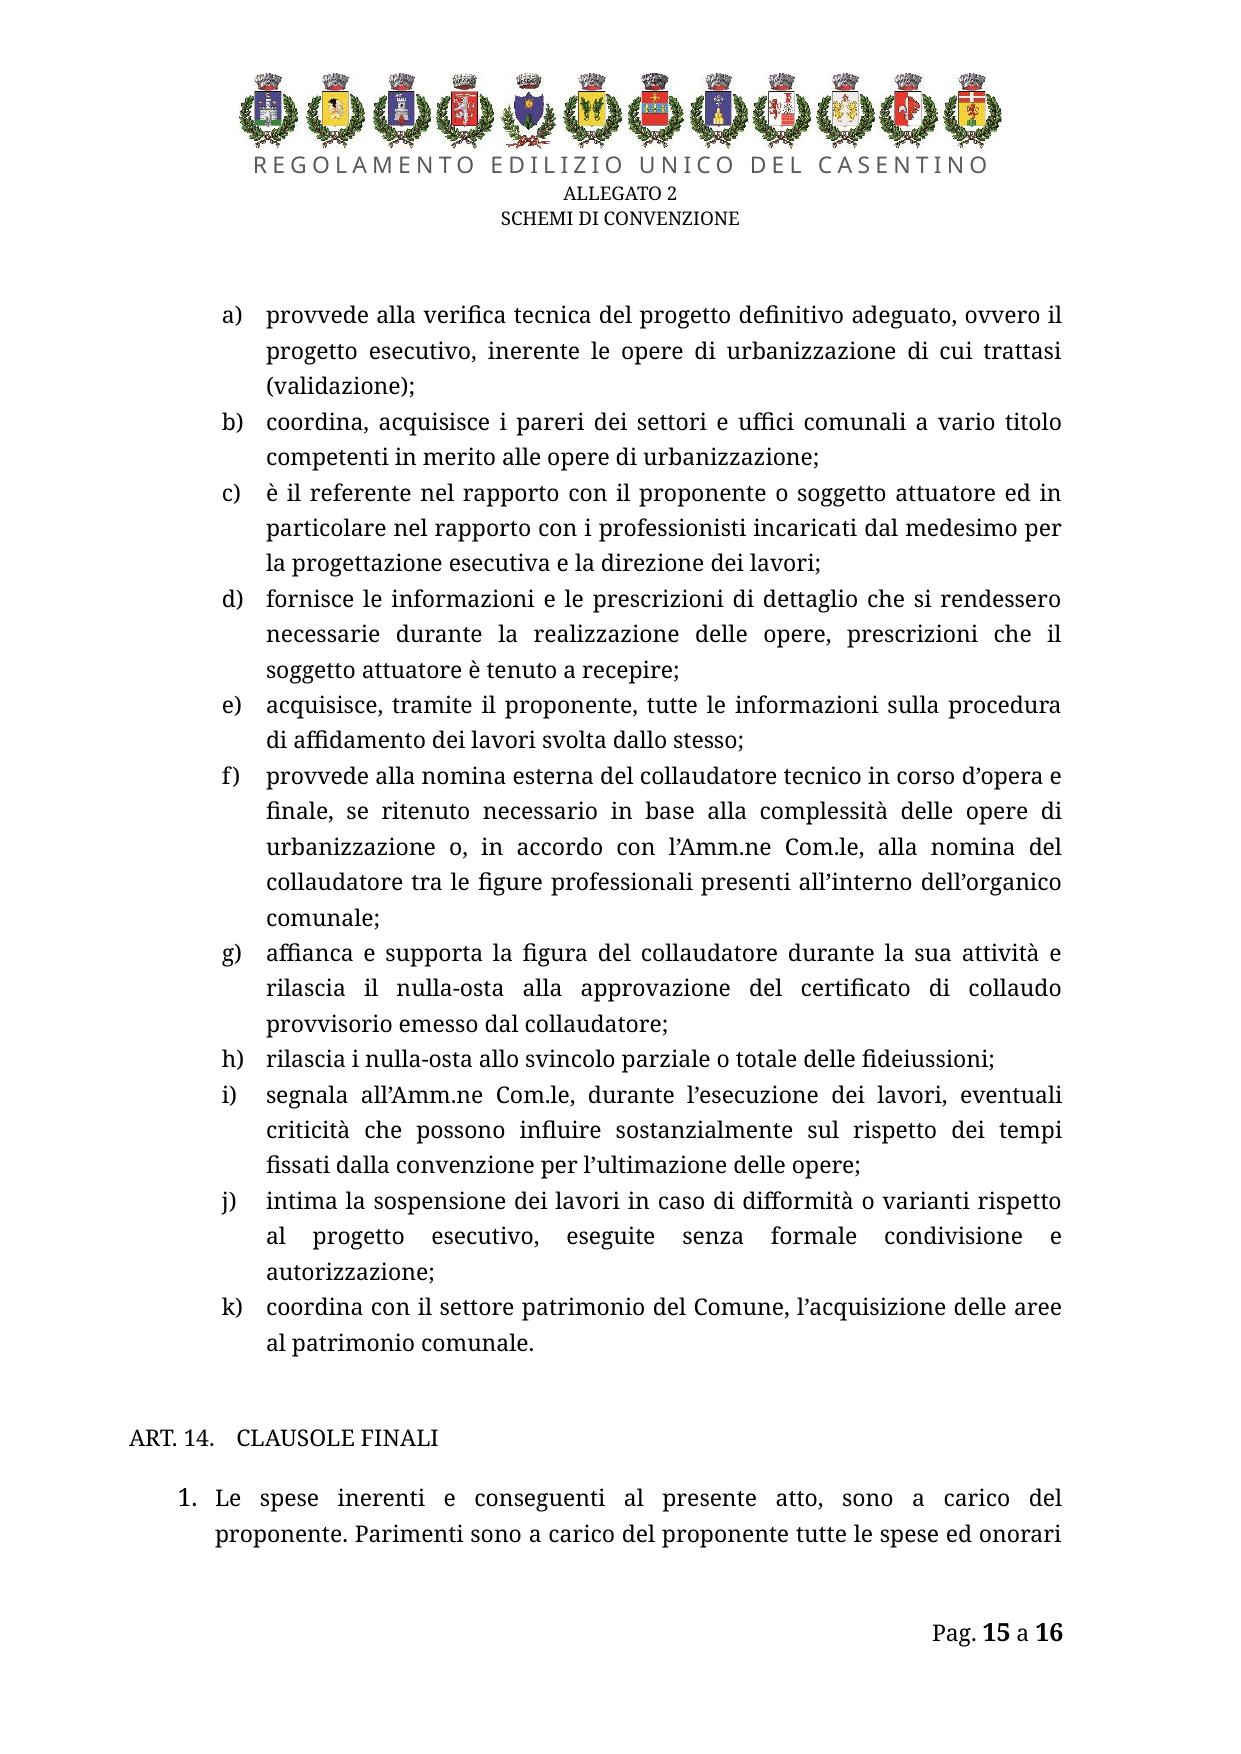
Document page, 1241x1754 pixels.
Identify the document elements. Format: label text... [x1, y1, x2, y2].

list provvede alla verifica tecnica del progetto definitivo adeguato, ovvero il progetto esecutivo, inerente le opere di urbanizzazione di cui trattasi (validazione); [222, 295, 1063, 402]
picture [238, 73, 1002, 149]
list intima la sospensione dei lavori in caso di difformità o varianti rispetto al progetto esecutivo, eseguite senza formale condivisione e autorizzazione; [222, 1181, 1063, 1287]
list affianca e supporta la figura del collaudatore durante la sua attività e rilascia il nulla-osta alla approvazione del certificato di collaudo provvisorio emesso dal collaudatore; [222, 933, 1063, 1039]
list rilascia i nulla-osta allo svincolo parziale o totale delle fideiussioni; [222, 1039, 1063, 1074]
list è il referente nel rapporto con il proponente o soggetto attuatore ed in particolare nel rapporto con i professionisti incaricati dal medesimo per la progettazione esecutiva e la direzione dei lavori; [222, 472, 1063, 579]
list segnala all’Amm.ne Com.le, durante l’esecuzione dei lavori, eventuali criticità che possono influire sostanzialmente sul rispetto dei tempi fissati dalla convenzione per l’ultimazione delle opere; [222, 1074, 1063, 1181]
list fornisce le informazioni e le prescrizioni di dettaglio che si rendessero necessarie durante la realizzazione delle opere, prescrizioni che il soggetto attuatore è tenuto a recepire; [222, 579, 1063, 685]
list coordina, acquisisce i pareri dei settori e uffici comunali a vario titolo competenti in merito alle opere di urbanizzazione; [222, 402, 1063, 472]
subtitle CLAUSOLE FINALI [215, 1418, 1063, 1454]
list coordina con il settore patrimonio del Comune, l’acquisizione delle aree al patrimonio comunale. [222, 1287, 1063, 1358]
list provvede alla nomina esterna del collaudatore tecnico in corso d’opera e finale, se ritenuto necessario in base alla complessità delle opere di urbanizzazione o, in accordo con l’Amm.ne Com.le, alla nomina del collaudatore tra le figure professionali presenti all’interno dell’organico comunale; [222, 756, 1063, 933]
list acquisisce, tramite il proponente, tutte le informazioni sulla procedura di affidamento dei lavori svolta dallo stesso; [222, 685, 1063, 756]
